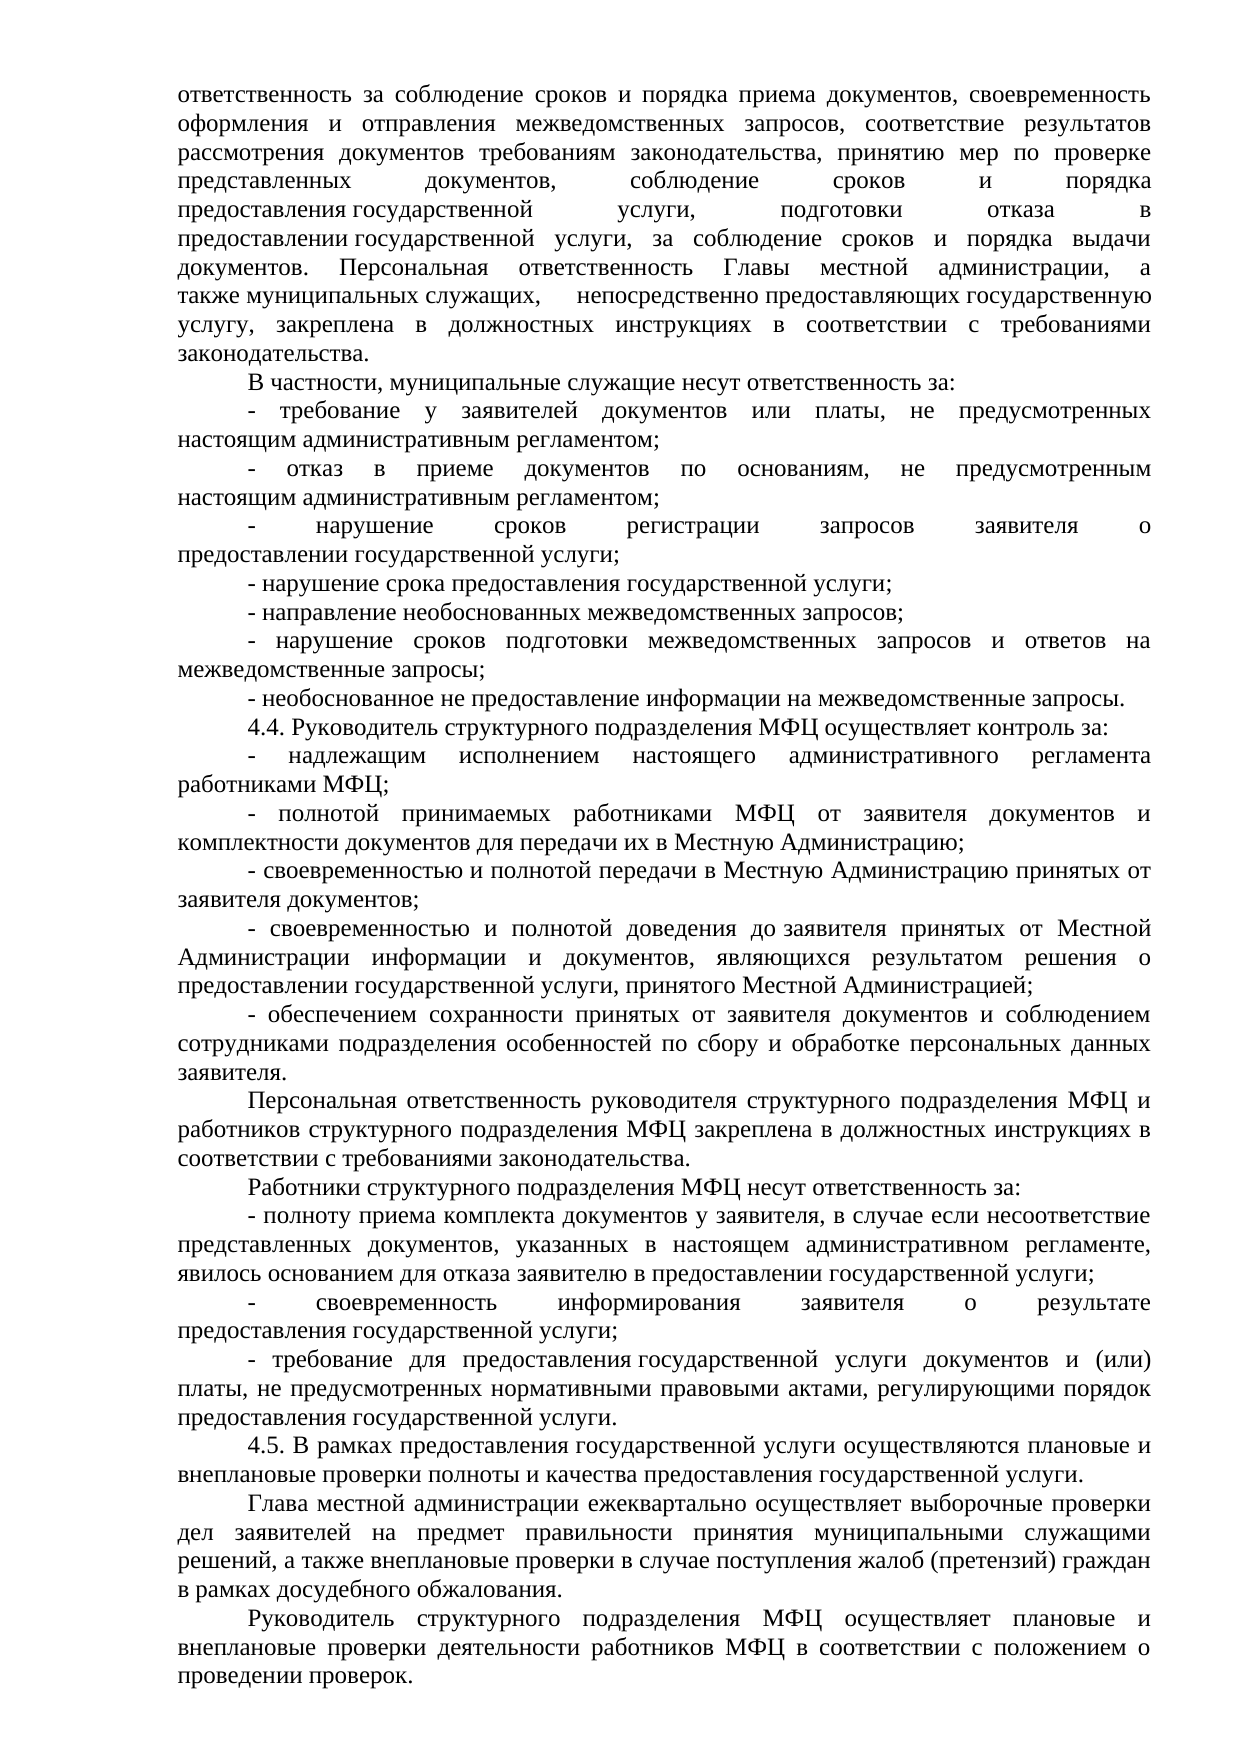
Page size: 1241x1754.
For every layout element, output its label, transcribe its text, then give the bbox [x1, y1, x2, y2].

text Руководитель структурного подразделения МФЦ осуществляет плановые и внеплановые проверки деятельности работников МФЦ в соответствии с положением о проведении проверок. [177, 1603, 1152, 1689]
text 4.5. В рамках предоставления государственной услуги осуществляются плановые и внеплановые проверки полноты и качества предоставления государственной услуги. [177, 1431, 1152, 1488]
text - направление необоснованных межведомственных запросов; [177, 597, 1152, 626]
text - своевременность информирования заявителя о результате предоставления государственной услуги; [177, 1287, 1152, 1344]
text - полноту приема комплекта документов у заявителя, в случае если несоответствие представленных документов, указанных в настоящем административном регламенте, явилось основанием для отказа заявителю в предоставлении государственной услуги; [177, 1201, 1152, 1287]
text - своевременностью и полнотой доведения до заявителя принятых от Местной Администрации информации и документов, являющихся результатом решения о предоставлении государственной услуги, принятого Местной Администрацией; [177, 913, 1152, 999]
text - требование для предоставления государственной услуги документов и (или) платы, не предусмотренных нормативными правовыми актами, регулирующими порядок предоставления государственной услуги. [177, 1344, 1152, 1431]
text Работники структурного подразделения МФЦ несут ответственность за: [177, 1172, 1152, 1201]
text Глава местной администрации ежеквартально осуществляет выборочные проверки дел заявителей на предмет правильности принятия муниципальными служащими решений, а также внеплановые проверки в случае поступления жалоб (претензий) граждан в рамках досудебного обжалования. [177, 1488, 1152, 1603]
text - нарушение срока предоставления государственной услуги; [177, 568, 1152, 597]
text - своевременностью и полнотой передачи в Местную Администрацию принятых от заявителя документов; [177, 856, 1152, 913]
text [177, 79, 1152, 367]
text - отказ в приеме документов по основаниям, не предусмотренным настоящим административным регламентом; [177, 453, 1152, 511]
text В частности, муниципальные служащие несут ответственность за: [177, 367, 1152, 396]
text 4.4. Руководитель структурного подразделения МФЦ осуществляет контроль за: [177, 712, 1152, 741]
text - полнотой принимаемых работниками МФЦ от заявителя документов и комплектности документов для передачи их в Местную Администрацию; [177, 798, 1152, 856]
text - требование у заявителей документов или платы, не предусмотренных настоящим административным регламентом; [177, 396, 1152, 453]
text Персональная ответственность руководителя структурного подразделения МФЦ и работников структурного подразделения МФЦ закреплена в должностных инструкциях в соответствии с требованиями законодательства. [177, 1086, 1152, 1172]
text - обеспечением сохранности принятых от заявителя документов и соблюдением сотрудниками подразделения особенностей по сбору и обработке персональных данных заявителя. [177, 999, 1152, 1086]
text - нарушение сроков подготовки межведомственных запросов и ответов на межведомственные запросы; [177, 626, 1152, 683]
text - необоснованное не предоставление информации на межведомственные запросы. [177, 683, 1152, 712]
text - нарушение сроков регистрации запросов заявителя о предоставлении государственной услуги; [177, 511, 1152, 568]
text - надлежащим исполнением настоящего административного регламента работниками МФЦ; [177, 741, 1152, 798]
